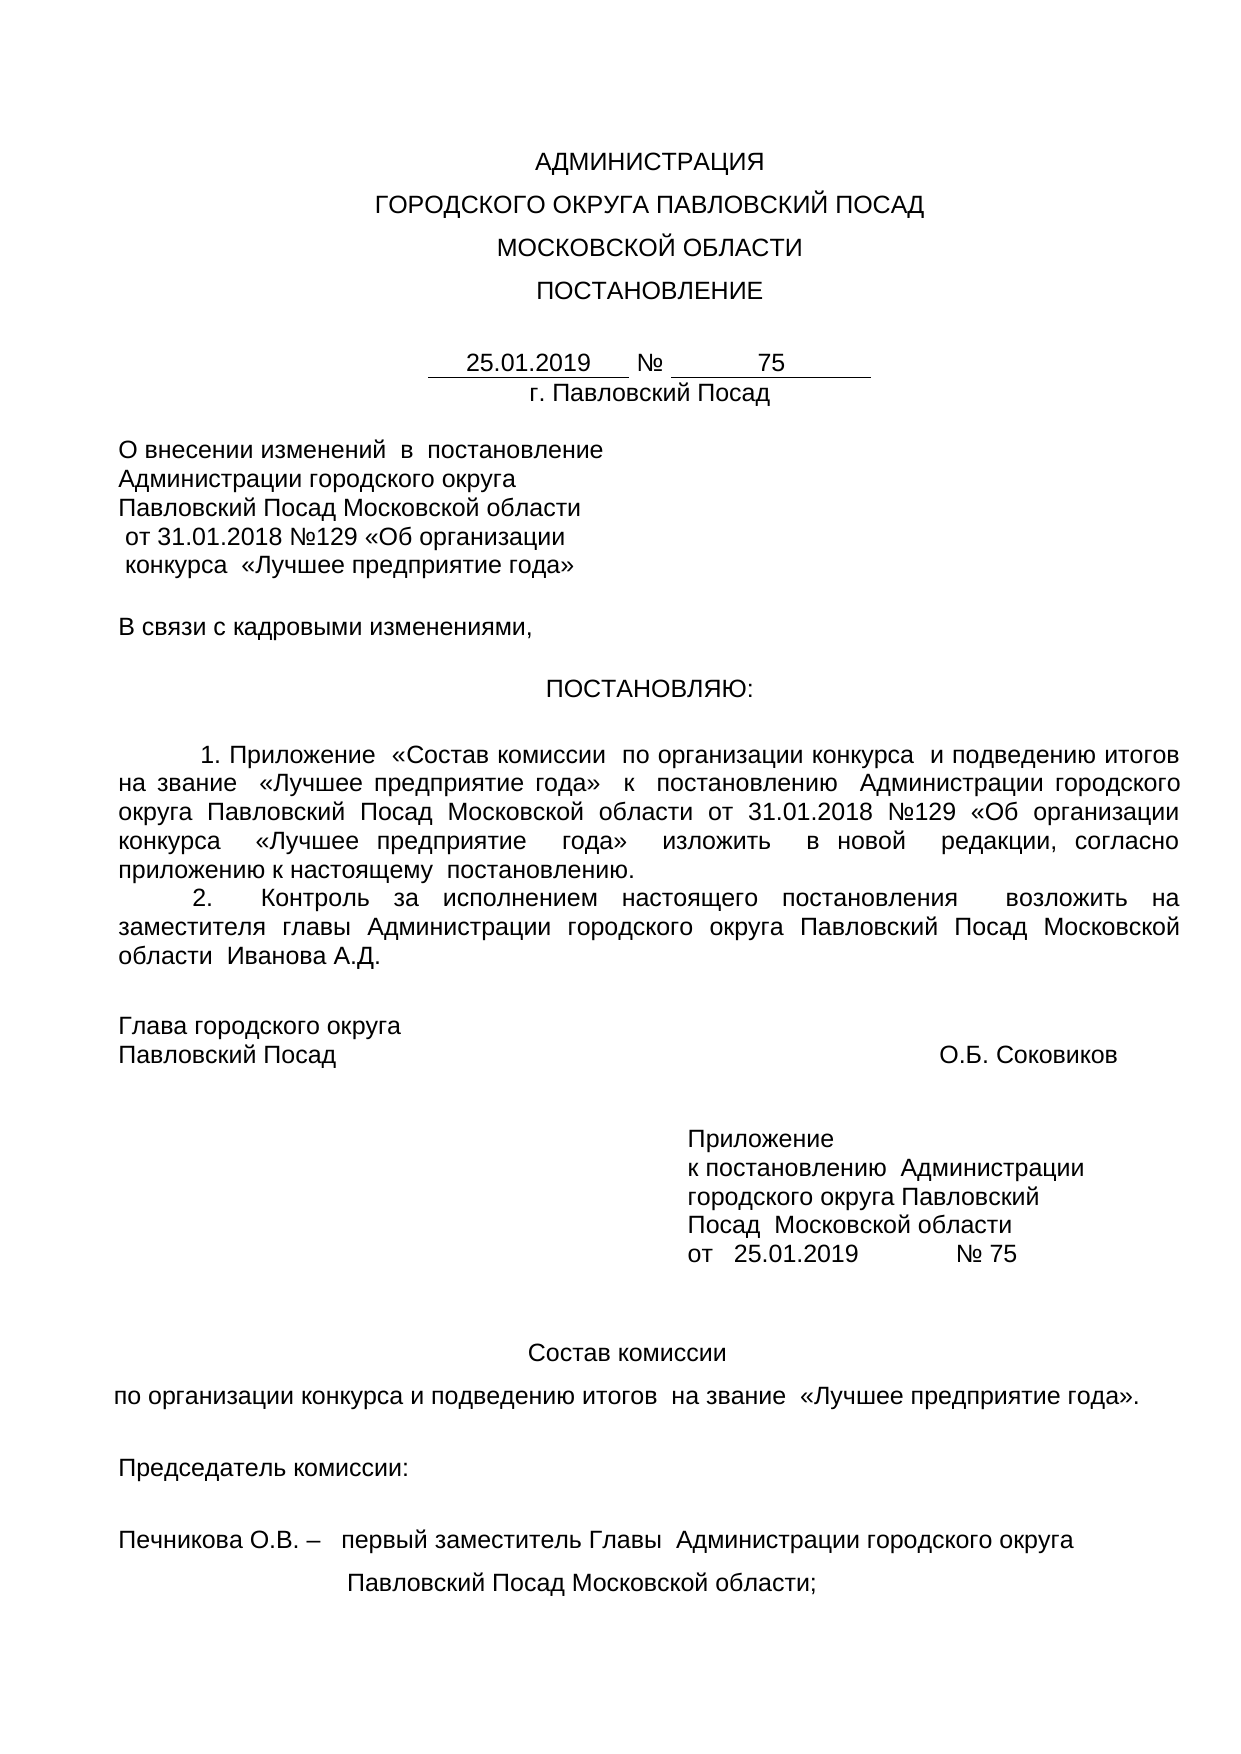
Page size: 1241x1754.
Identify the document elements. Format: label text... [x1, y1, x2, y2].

text Глава городского округа [118, 1011, 1181, 1039]
subtitle АДМИНИСТРАЦИЯ [118, 147, 1181, 176]
subtitle по организации конкурса и подведению итогов на звание «Лучшее предприятие года». [73, 1381, 1181, 1410]
text В связи с кадровыми изменениями, [118, 612, 1181, 641]
text Администрации городского округа [118, 464, 1181, 493]
subtitle ПОСТАНОВЛЕНИЕ [118, 276, 1181, 305]
text 2. Контроль за исполнением настоящего постановления возложить на заместителя главы Администрации городского округа Павловский Посад Московской области Иванова А.Д. [118, 883, 1181, 969]
subtitle Состав комиссии [73, 1338, 1181, 1367]
text ПОСТАНОВЛЯЮ: [118, 673, 1181, 702]
subtitle МОСКОВСКОЙ ОБЛАСТИ [118, 233, 1181, 262]
text Павловский Посад Московской области [118, 493, 1181, 522]
text Павловский Посад О.Б. Соковиков [118, 1039, 1181, 1068]
text Приложение [133, 1124, 1181, 1153]
text О внесении изменений в постановление [118, 435, 1181, 464]
text Павловский Посад Московской области; [118, 1568, 1181, 1597]
text от 31.01.2018 №129 «Об организации [118, 522, 1181, 550]
text г. Павловский Посад [118, 378, 1181, 407]
text Председатель комиссии: [118, 1453, 1181, 1482]
subtitle 1. Приложение «Состав комиссии по организации конкурса и подведению итогов на звание «Лучшее предприятие года» к постановлению Администрации городского округа Павловский Посад Московской области от 31.01.2018 №129 «Об организации конкурса «Лучшее предприятие года» изложить в новой редакции, согласно приложению к настоящему постановлению. [118, 739, 1181, 883]
text от 25.01.2019 № 75 [133, 1239, 1181, 1268]
table_header № [629, 348, 671, 377]
text конкурса «Лучшее предприятие года» [118, 550, 1181, 579]
text Посад Московской области [133, 1210, 1181, 1239]
text к постановлению Администрации [133, 1153, 1181, 1182]
text городского округа Павловский [133, 1182, 1181, 1210]
table_header 75 [671, 348, 871, 377]
subtitle ГОРОДСКОГО ОКРУГА ПАВЛОВСКИЙ ПОСАД [118, 190, 1181, 219]
text Печникова О.В. – первый заместитель Главы Администрации городского округа [118, 1525, 1181, 1553]
table_header 25.01.2019 [428, 348, 628, 377]
